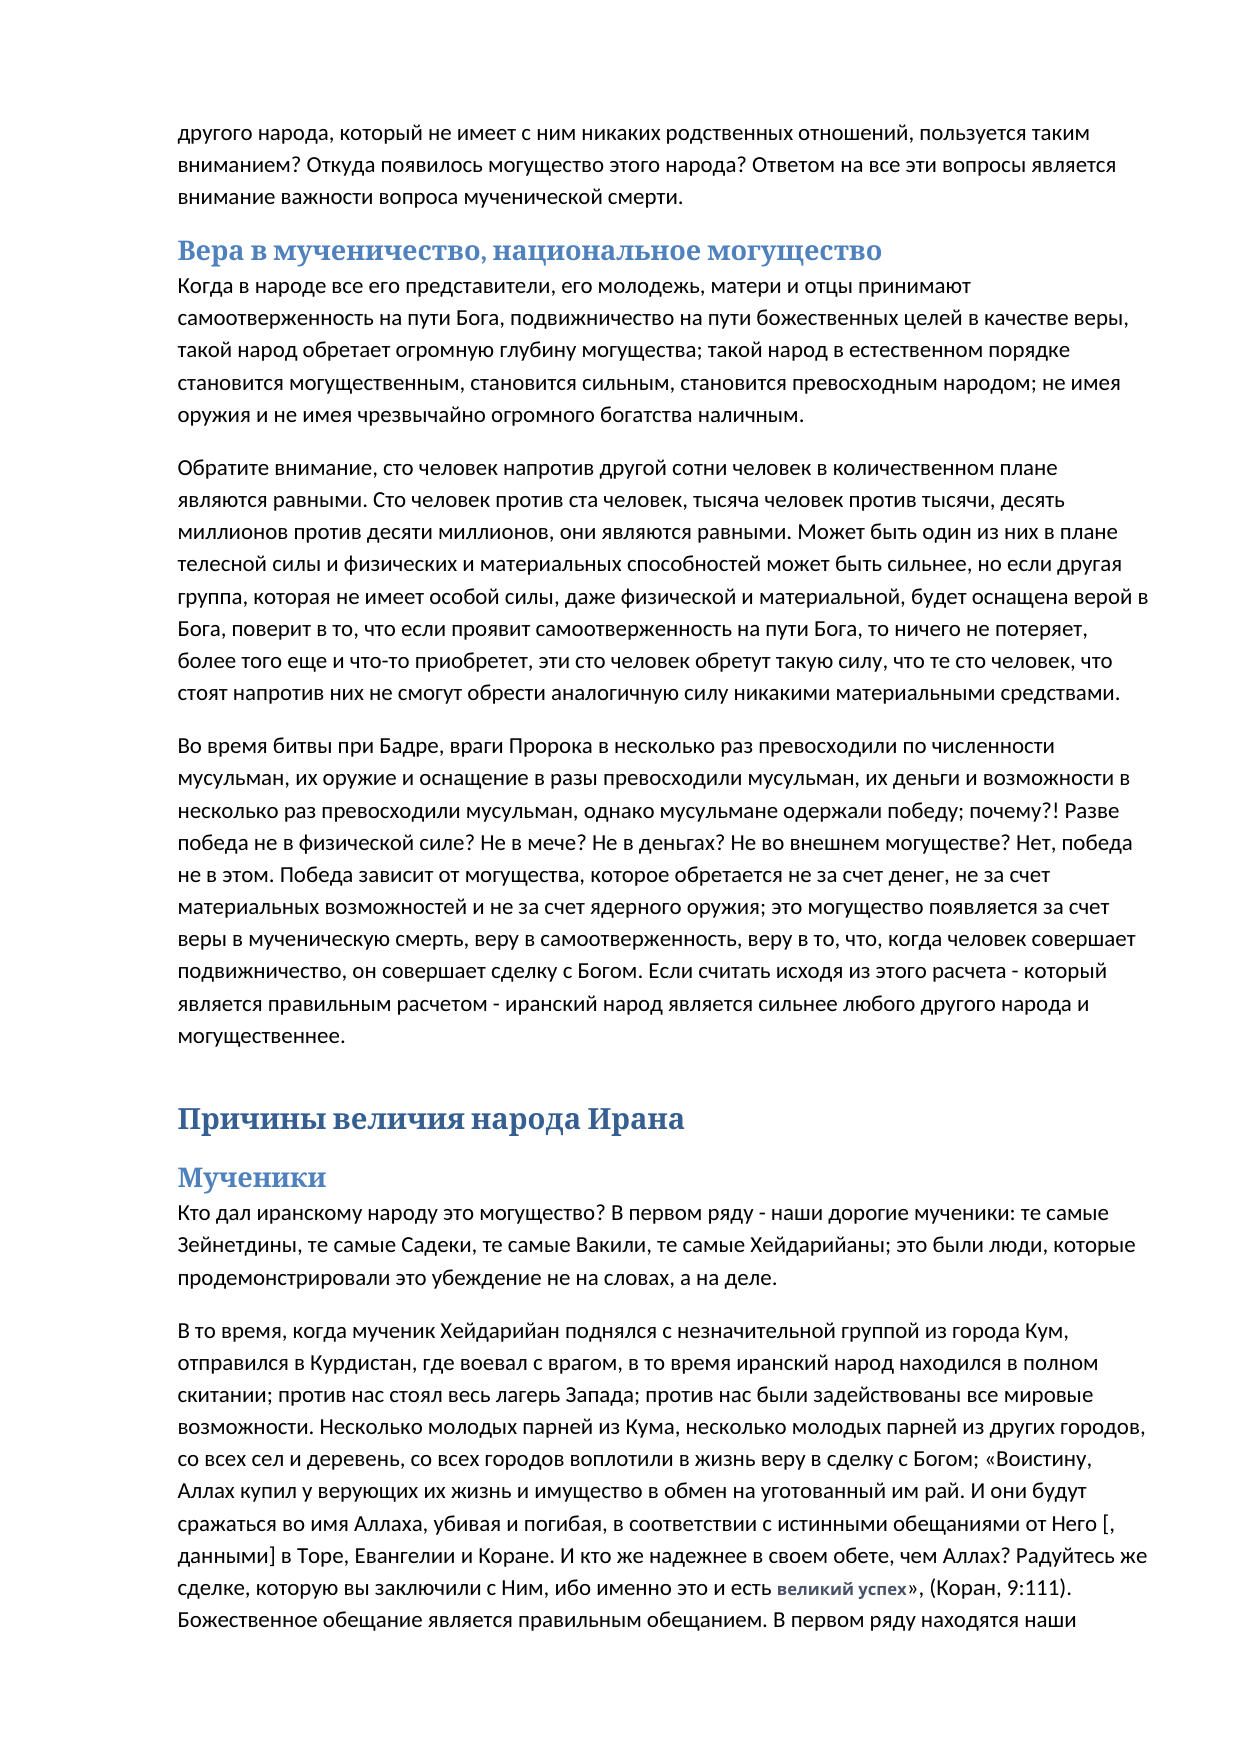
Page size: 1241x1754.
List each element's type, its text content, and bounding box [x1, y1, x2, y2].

text Когда в народе все его представители, его молодежь, матери и отцы принимают самоотверженность на пути Бога, подвижничество на пути божественных целей в качестве веры, такой народ обретает огромную глубину могущества; такой народ в естественном порядке становится могущественным, становится сильным, становится превосходным народом; не имея оружия и не имея чрезвычайно огромного богатства наличным. [177, 271, 1152, 428]
subtitle Причины величия народа Ирана [177, 1103, 1152, 1137]
subtitle Мученики [177, 1163, 1152, 1194]
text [177, 118, 1152, 211]
text Во время битвы при Бадре, враги Пророка в несколько раз превосходили по численности мусульман, их оружие и оснащение в разы превосходили мусульман, их деньги и возможности в несколько раз превосходили мусульман, однако мусульмане одержали победу; почему?! Разве победа не в физической силе? Не в мече? Не в деньгах? Не во внешнем могуществе? Нет, победа не в этом. Победа зависит от могущества, которое обретается не за счет денег, не за счет материальных возможностей и не за счет ядерного оружия; это могущество появляется за счет веры в мученическую смерть, веру в самоотверженность, веру в то, что, когда человек совершает подвижничество, он совершает сделку с Богом. Если считать исходя из этого расчета - который является правильным расчетом - иранский народ является сильнее любого другого народа и могущественнее. [177, 731, 1152, 1049]
text Обратите внимание, сто человек напротив другой сотни человек в количественном плане являются равными. Сто человек против ста человек, тысяча человек против тысячи, десять миллионов против десяти миллионов, они являются равными. Может быть один из них в плане телесной силы и физических и материальных способностей может быть сильнее, но если другая группа, которая не имеет особой силы, даже физической и материальной, будет оснащена верой в Бога, поверит в то, что если проявит самоотверженность на пути Бога, то ничего не потеряет, более того еще и что-то приобретет, эти сто человек обретут такую силу, что те сто человек, что стоят напротив них не смогут обрести аналогичную силу никакими материальными средствами. [177, 453, 1152, 706]
text Кто дал иранскому народу это могущество? В первом ряду - наши дорогие мученики: те самые Зейнетдины, те самые Садеки, те самые Вакили, те самые Хейдарийаны; это были люди, которые продемонстрировали это убеждение не на словах, а на деле. [177, 1198, 1152, 1291]
subtitle Вера в мученичество, национальное могущество [177, 236, 1152, 267]
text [177, 1316, 1152, 1633]
